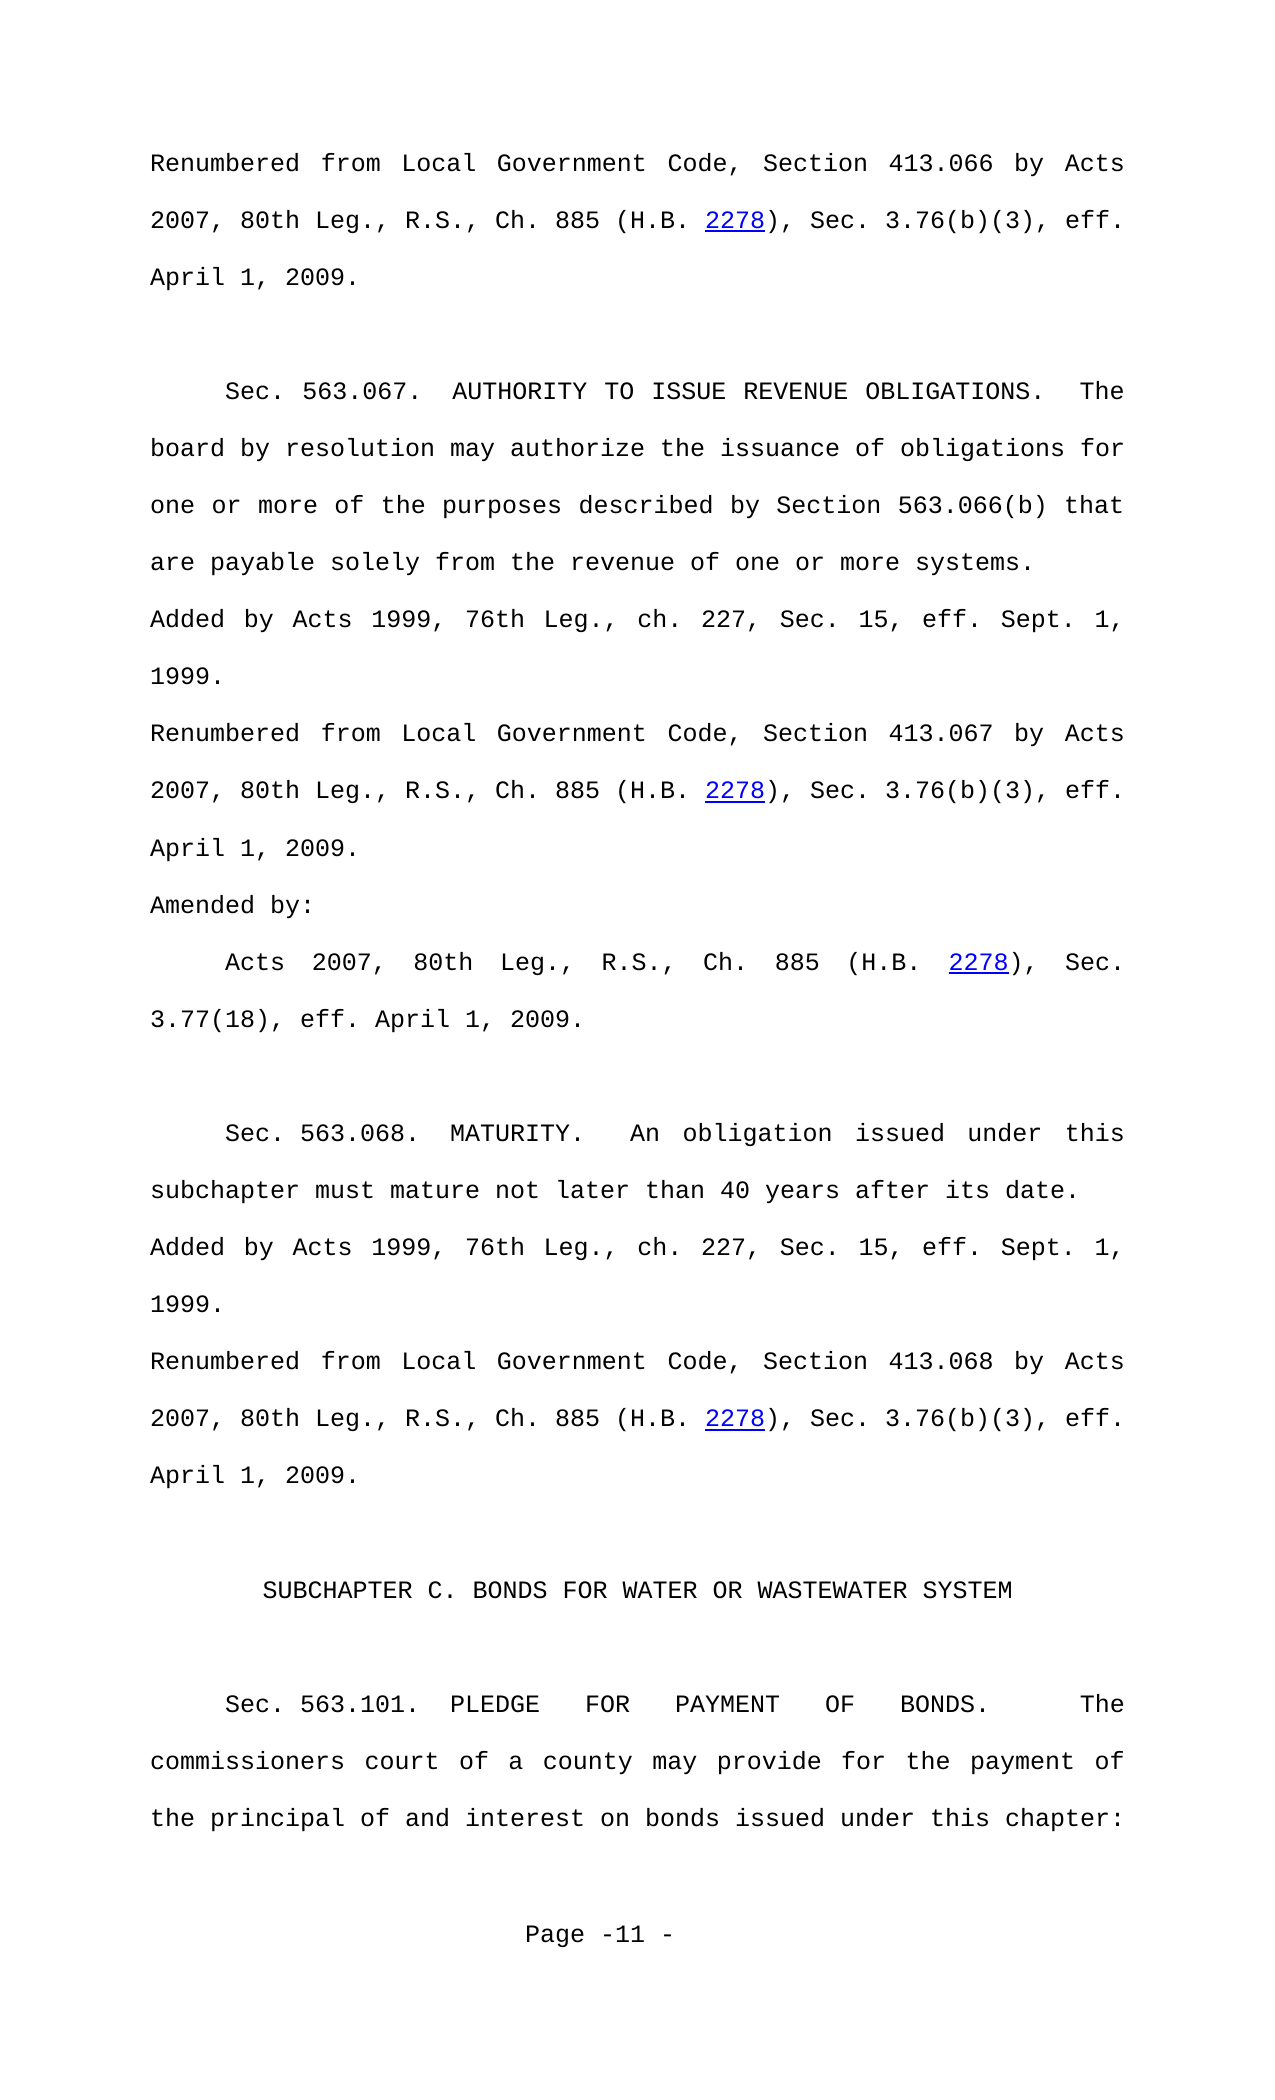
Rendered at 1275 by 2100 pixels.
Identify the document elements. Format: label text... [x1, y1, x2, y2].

text Renumbered from Local Government Code, Section 413.066 by Acts 2007, 80th Leg., R.S., Ch. 885 (H.B. 2278), Sec. 3.76(b)(3), eff. April 1, 2009. [150, 150, 1125, 293]
text Added by Acts 1999, 76th Leg., ch. 227, Sec. 15, eff. Sept. 1, 1999. [150, 607, 1125, 692]
text Renumbered from Local Government Code, Section 413.067 by Acts 2007, 80th Leg., R.S., Ch. 885 (H.B. 2278), Sec. 3.76(b)(3), eff. April 1, 2009. [150, 721, 1125, 863]
text Sec. 563.101. PLEDGE FOR PAYMENT OF BONDS. The commissioners court of a county may provide for the payment of the principal of and interest on bonds issued under this chapter: [150, 1691, 1125, 1834]
text Amended by: [150, 892, 1125, 921]
text Renumbered from Local Government Code, Section 413.068 by Acts 2007, 80th Leg., R.S., Ch. 885 (H.B. 2278), Sec. 3.76(b)(3), eff. April 1, 2009. [150, 1349, 1125, 1491]
text Acts 2007, 80th Leg., R.S., Ch. 885 (H.B. 2278), Sec. 3.77(18), eff. April 1, 2009. [150, 949, 1125, 1035]
text Sec. 563.068. MATURITY. An obligation issued under this subchapter must mature not later than 40 years after its date. [150, 1120, 1125, 1206]
text Sec. 563.067. AUTHORITY TO ISSUE REVENUE OBLIGATIONS. The board by resolution may authorize the issuance of obligations for one or more of the purposes described by Section 563.066(b) that are payable solely from the revenue of one or more systems. [150, 378, 1125, 578]
text Added by Acts 1999, 76th Leg., ch. 227, Sec. 15, eff. Sept. 1, 1999. [150, 1234, 1125, 1320]
text SUBCHAPTER C. BONDS FOR WATER OR WASTEWATER SYSTEM [150, 1577, 1125, 1606]
